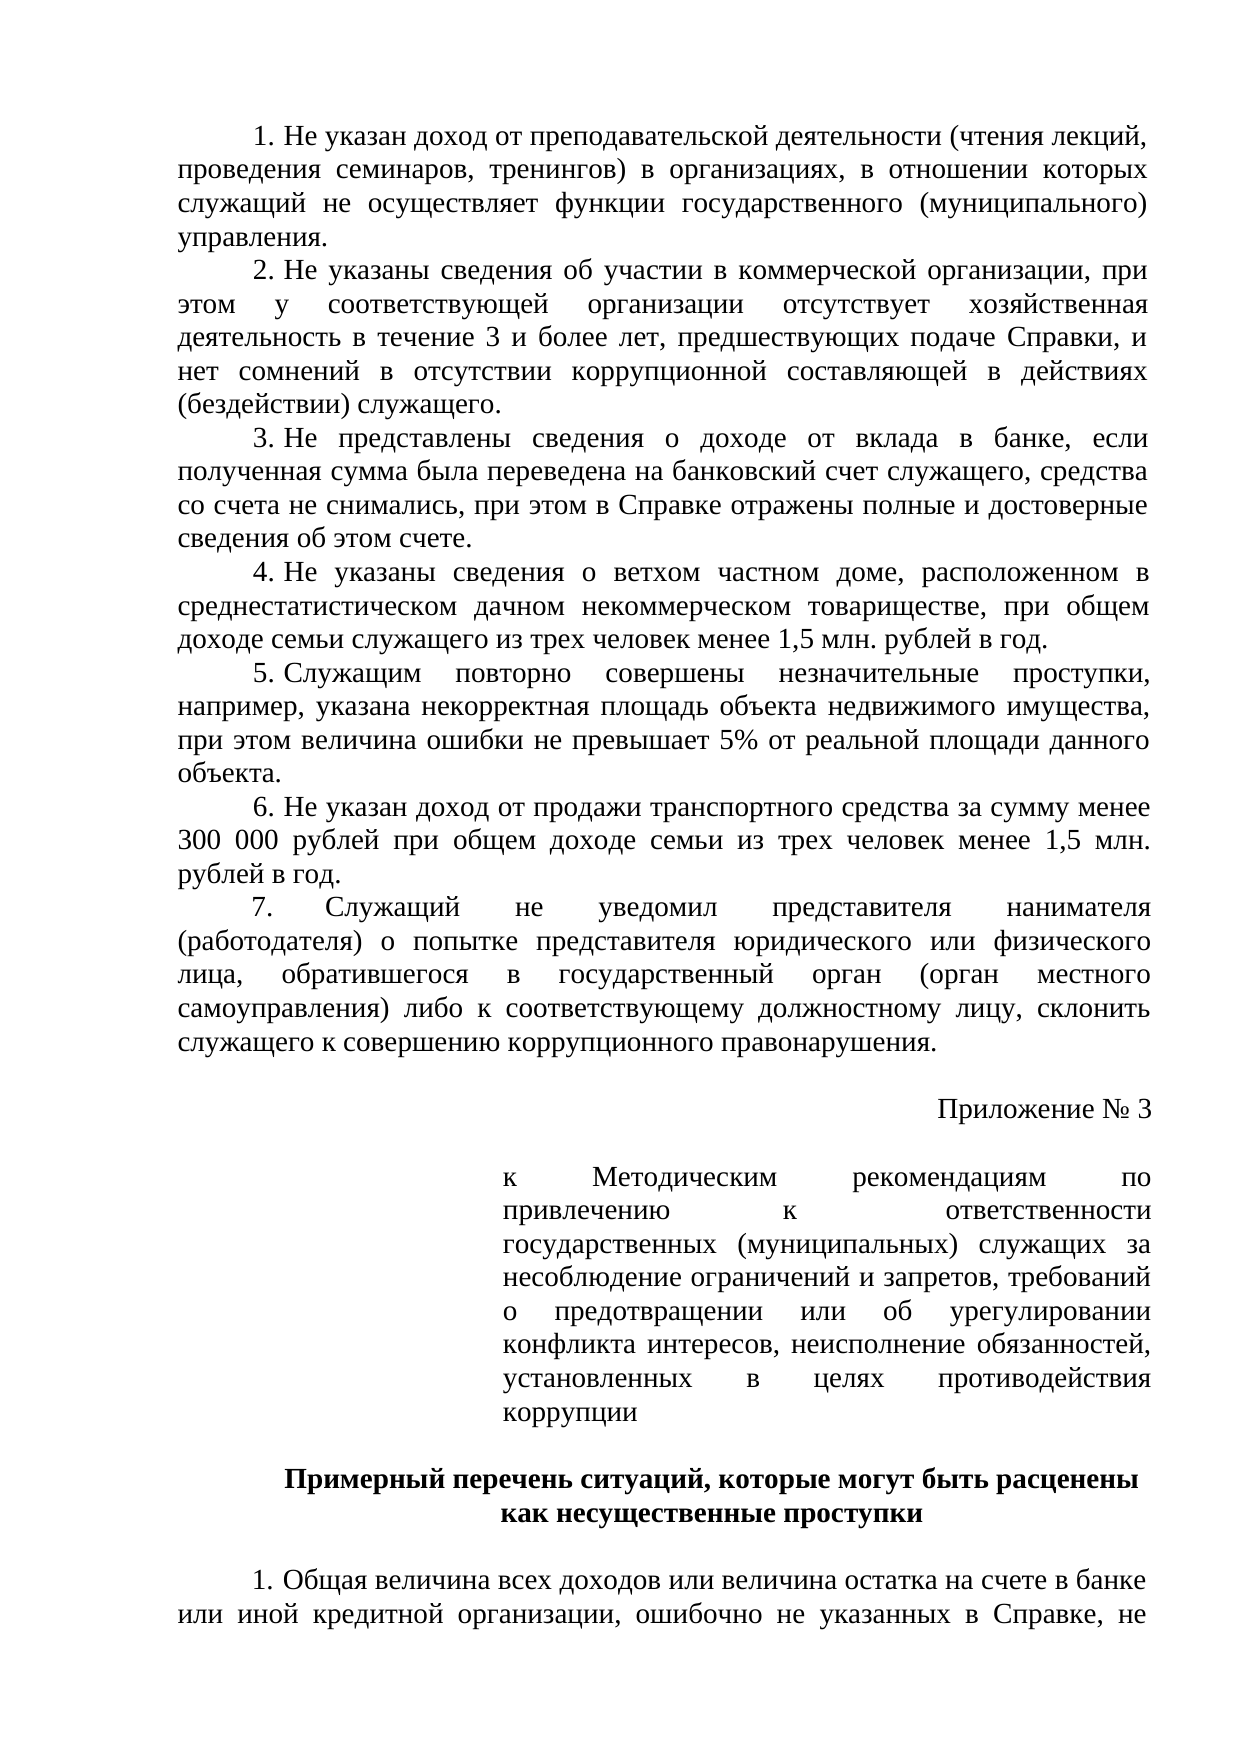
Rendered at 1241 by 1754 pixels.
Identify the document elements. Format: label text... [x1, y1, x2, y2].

text к Методическим рекомендациям по привлечению к ответственности государственных (муниципальных) служащих за несоблюдение ограничений и запретов, требований о предотвращении или об урегулировании конфликта интересов, неисполнение обязанностей, установленных в целях противодействия коррупции [503, 1159, 1152, 1427]
list Не представлены сведения о доходе от вклада в банке, если полученная сумма была переведена на банковский счет служащего, средства со счета не снимались, при этом в Справке отражены полные и достоверные сведения об этом счете. [177, 420, 1149, 554]
list Не указаны сведения об участии в коммерческой организации, при этом у соответствующей организации отсутствует хозяйственная деятельность в течение 3 и более лет, предшествующих подаче Справки, и нет сомнений в отсутствии коррупционной составляющей в действиях (бездействии) служащего. [177, 252, 1149, 420]
list Не указан доход от преподавательской деятельности (чтения лекций, проведения семинаров, тренингов) в организациях, в отношении которых служащий не осуществляет функции государственного (муниципального) управления. [177, 118, 1148, 252]
list Не указан доход от продажи транспортного средства за сумму менее 300 000 рублей при общем доходе семьи из трех человек менее 1,5 млн. рублей в год. [177, 789, 1152, 889]
list Служащим повторно совершены незначительные проступки, например, указана некорректная площадь объекта недвижимого имущества, при этом величина ошибки не превышает 5% от реальной площади данного объекта. [177, 655, 1151, 789]
list Служащий не уведомил представителя нанимателя (работодателя) о попытке представителя юридического или физического лица, обратившегося в государственный орган (орган местного самоуправления) либо к соответствующему должностному лицу, склонить служащего к совершению коррупционного правонарушения. [177, 889, 1152, 1057]
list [177, 1562, 1148, 1629]
list Не указаны сведения о ветхом частном доме, расположенном в среднестатистическом дачном некоммерческом товариществе, при общем доходе семьи служащего из трех человек менее 1,5 млн. рублей в год. [177, 554, 1150, 655]
text Примерный перечень ситуаций, которые могут быть расценены как несущественные проступки [272, 1461, 1152, 1528]
text Приложение № 3 [502, 1091, 1152, 1125]
